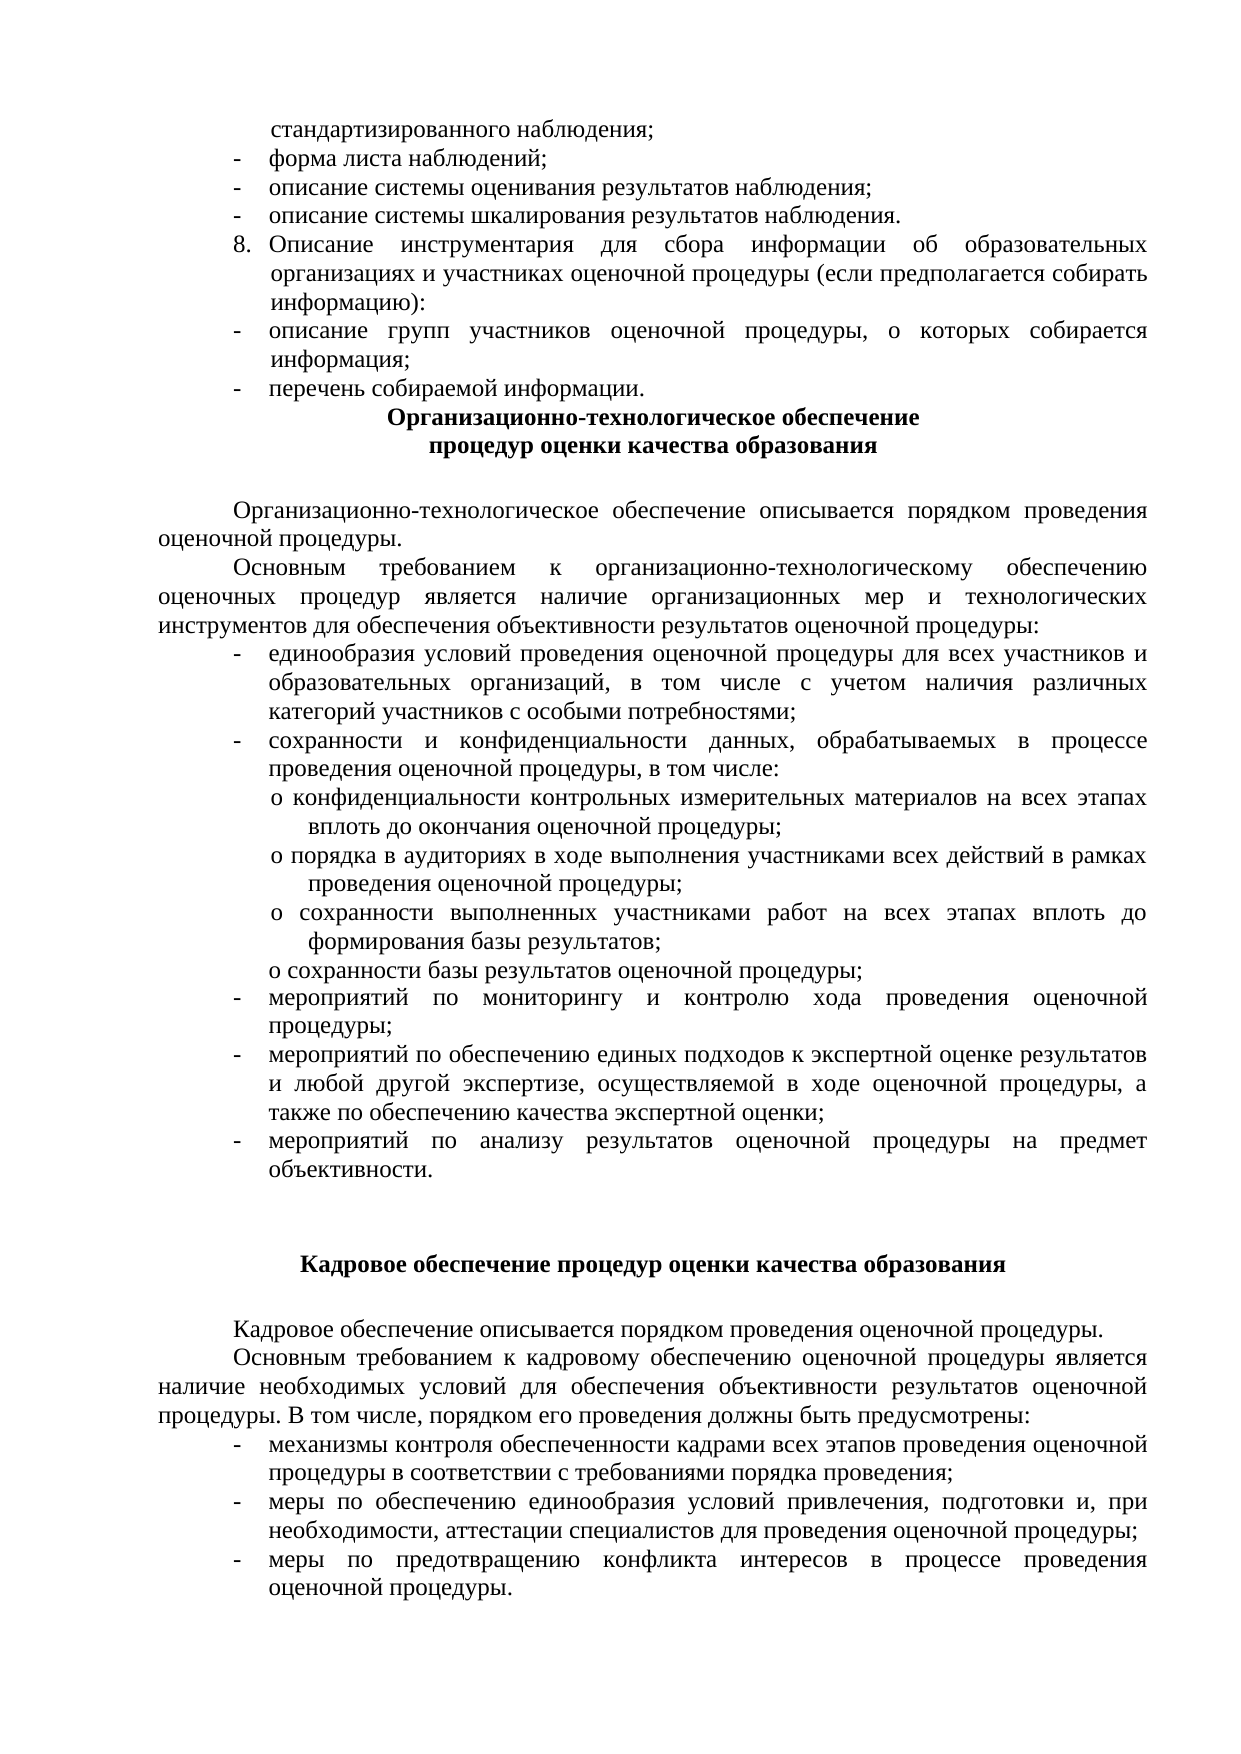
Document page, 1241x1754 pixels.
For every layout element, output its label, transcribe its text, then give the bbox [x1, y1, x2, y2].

text Основным требованием к кадровому обеспечению оценочной процедуры является наличие необходимых условий для обеспечения объективности результатов оценочной процедуры. В том числе, порядком его проведения должны быть предусмотрены: [158, 1342, 1148, 1429]
list мероприятий по обеспечению единых подходов к экспертной оценке результатов и любой другой экспертизе, осуществляемой в ходе оценочной процедуры, а также по обеспечению качества экспертной оценки; [233, 1039, 1148, 1125]
text Основным требованием к организационно-технологическому обеспечению оценочных процедур является наличие организационных мер и технологических инструментов для обеспечения объективности результатов оценочной процедуры: [158, 552, 1148, 638]
list описание системы шкалирования результатов наблюдения. [233, 201, 1148, 229]
list перечень собираемой информации. [158, 373, 1148, 402]
text о конфиденциальности контрольных измерительных материалов на всех этапах вплоть до окончания оценочной процедуры; [270, 782, 1148, 840]
list Описание инструментария для сбора информации об образовательных организациях и участниках оценочной процедуры (если предполагается собирать информацию): [233, 229, 1148, 316]
text Организационно-технологическое обеспечение процедур оценки качества образования [158, 402, 1148, 459]
list единообразия условий проведения оценочной процедуры для всех участников и образовательных организаций, в том числе с учетом наличия различных категорий участников с особыми потребностями; [233, 638, 1148, 725]
text Организационно-технологическое обеспечение описывается порядком проведения оценочной процедуры. [158, 495, 1148, 552]
list форма листа наблюдений; [233, 143, 1148, 172]
text Кадровое обеспечение процедур оценки качества образования [158, 1249, 1148, 1278]
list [233, 114, 1148, 143]
list сохранности и конфиденциальности данных, обрабатываемых в процессе проведения оценочной процедуры, в том числе: [233, 725, 1148, 782]
list меры по обеспечению единообразия условий привлечения, подготовки и, при необходимости, аттестации специалистов для проведения оценочной процедуры; [233, 1486, 1148, 1544]
list механизмы контроля обеспеченности кадрами всех этапов проведения оценочной процедуры в соответствии с требованиями порядка проведения; [233, 1429, 1148, 1486]
list описание групп участников оценочной процедуры, о которых собирается информация; [233, 316, 1148, 373]
list мероприятий по анализу результатов оценочной процедуры на предмет объективности. [233, 1125, 1148, 1183]
text о сохранности выполненных участниками работ на всех этапах вплоть до формирования базы результатов; [270, 897, 1148, 955]
text Кадровое обеспечение описывается порядком проведения оценочной процедуры. [158, 1314, 1148, 1342]
list описание системы оценивания результатов наблюдения; [233, 172, 1148, 201]
text о порядка в аудиториях в ходе выполнения участниками всех действий в рамках проведения оценочной процедуры; [270, 840, 1148, 897]
list мероприятий по мониторингу и контролю хода проведения оценочной процедуры; [233, 983, 1148, 1039]
text о сохранности базы результатов оценочной процедуры; [268, 955, 1148, 983]
list меры по предотвращению конфликта интересов в процессе проведения оценочной процедуры. [233, 1544, 1148, 1601]
